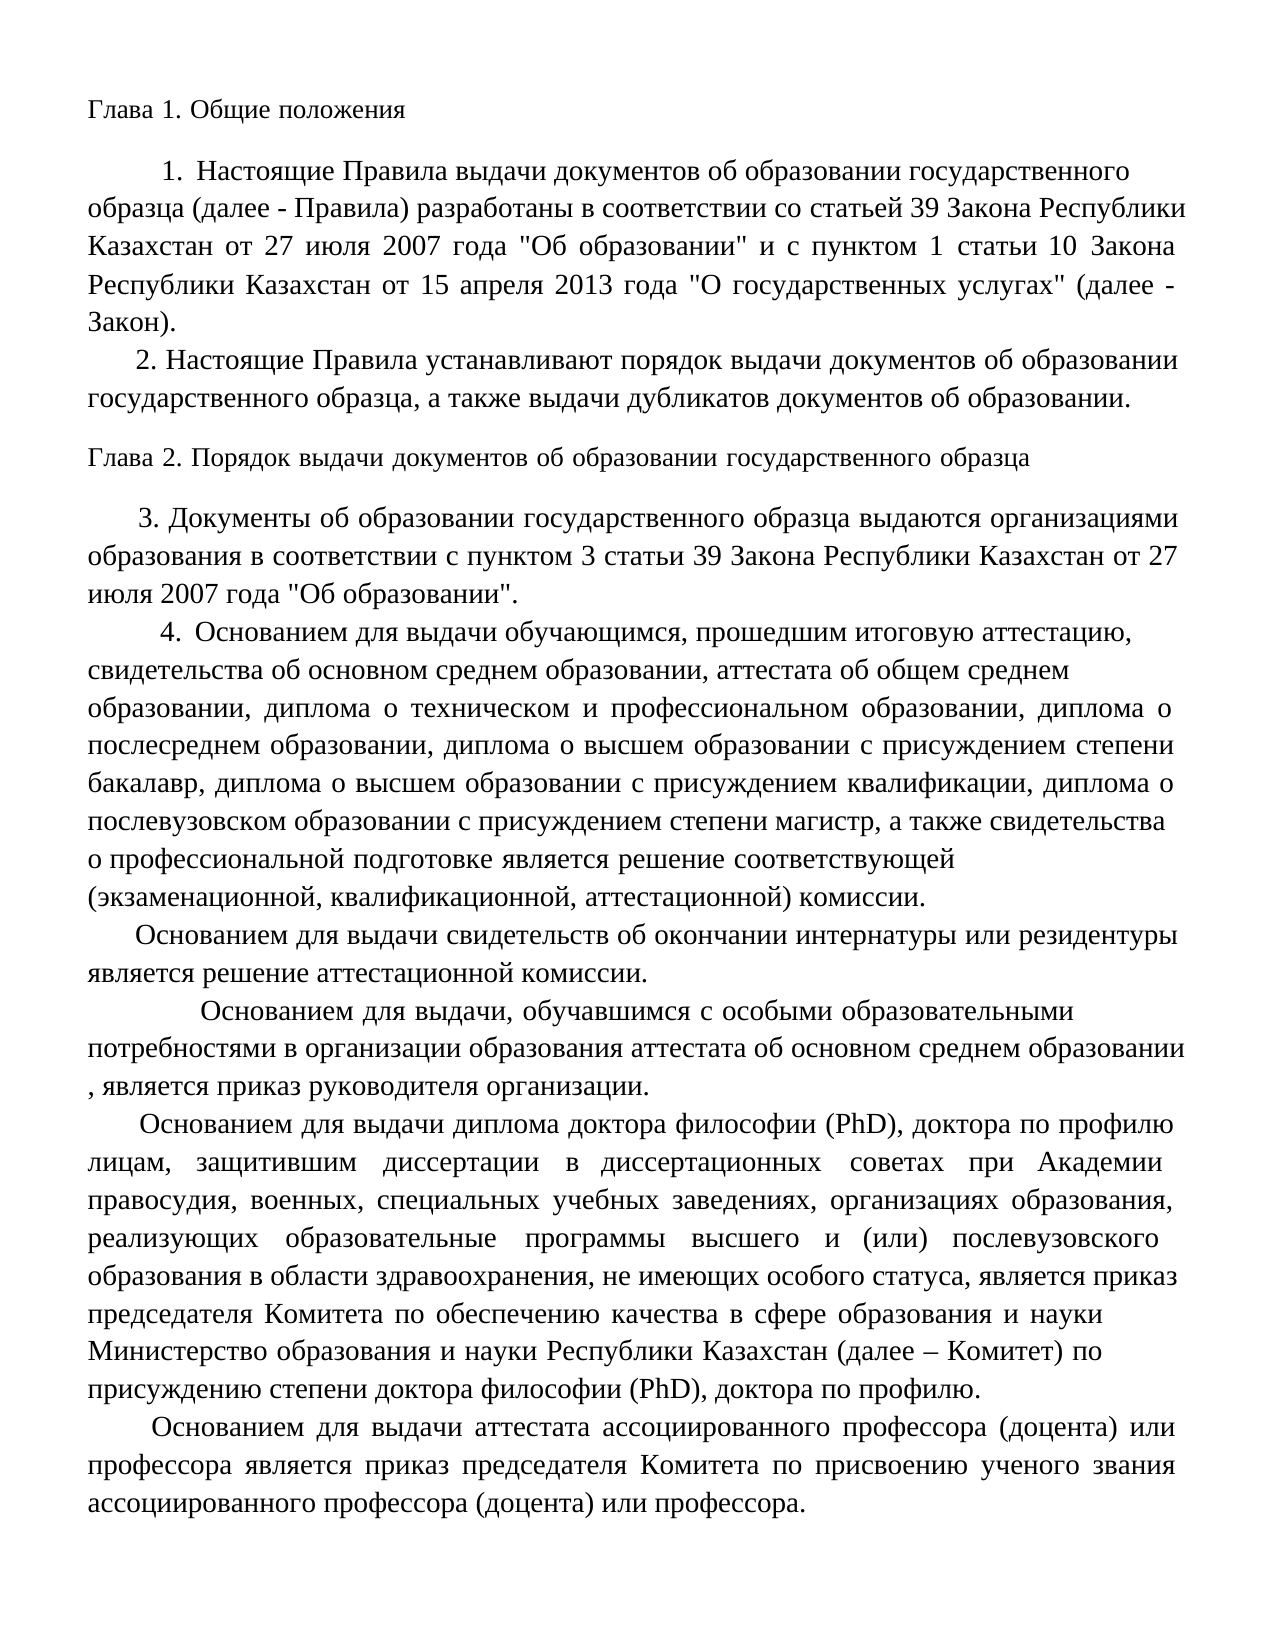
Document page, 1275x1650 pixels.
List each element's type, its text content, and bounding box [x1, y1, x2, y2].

list Основанием для выдачи обучающимся, прошедшим итоговую аттестацию, свидетельства об основном среднем образовании, аттестата об общем среднем образовании, диплома о техническом и профессиональном образовании, диплома о послесреднем образовании, диплома о высшем образовании с присуждением степени бакалавр, диплома о высшем образовании с присуждением квалификации, диплома о послевузовском образовании с присуждением степени магистр, а также свидетельства о профессиональной подготовке является решение соответствующей (экзаменационной, квалификационной, аттестационной) комиссии. [87, 614, 1187, 912]
text Глава 1. Общие положения [87, 94, 1204, 125]
list Настоящие Правила выдачи документов об образовании государственного образца (далее - Правила) разработаны в соответствии со статьей 39 Закона Республики [87, 153, 1188, 224]
text Казахстан от 27 июля 2007 года "Об образовании" и с пунктом 1 [87, 228, 945, 262]
text Республики Казахстан от 15 апреля 2013 года "О государственных услугах" (далее - Закон). [87, 267, 1204, 338]
text Основанием для выдачи, обучавшимся с особыми образовательными потребностями в организации образования аттестата об основном среднем образовании [87, 993, 1204, 1064]
text Закона [1090, 228, 1204, 262]
text Глава 2. Порядок выдачи документов об образовании государственного образца [87, 442, 1204, 473]
text Основанием для выдачи аттестата ассоциированного профессора (доцента) или профессора является приказ председателя Комитета по присвоению ученого звания ассоциированного профессора (доцента) или профессора. [87, 1409, 1176, 1519]
list Настоящие Правила устанавливают порядок выдачи документов об образовании государственного образца, а также выдачи дубликатов документов об образовании. [87, 342, 1179, 414]
list Документы об образовании государственного образца выдаются организациями образования в соответствии с пунктом 3 статьи 39 Закона Республики Казахстан от 27 июля 2007 года "Об образовании". [87, 501, 1179, 610]
text , является приказ руководителя организации. [87, 1068, 1204, 1102]
text статьи 10 [957, 228, 1079, 262]
text Основанием для выдачи свидетельств об окончании интернатуры или резидентуры является решение аттестационной комиссии. [87, 917, 1180, 988]
text Основанием для выдачи диплома доктора философии (PhD), доктора по профилю лицам, защитившим диссертации в диссертационных советах при Академии правосудия, военных, специальных учебных заведениях, организациях образования, реализующих образовательные программы высшего и (или) послевузовского образования в области здравоохранения, не имеющих особого статуса, является приказ председателя Комитета по обеспечению качества в сфере образования и науки Министерство образования и науки Республики Казахстан (далее – Комитет) по присуждению степени доктора философии (PhD), доктора по профилю. [87, 1107, 1179, 1405]
